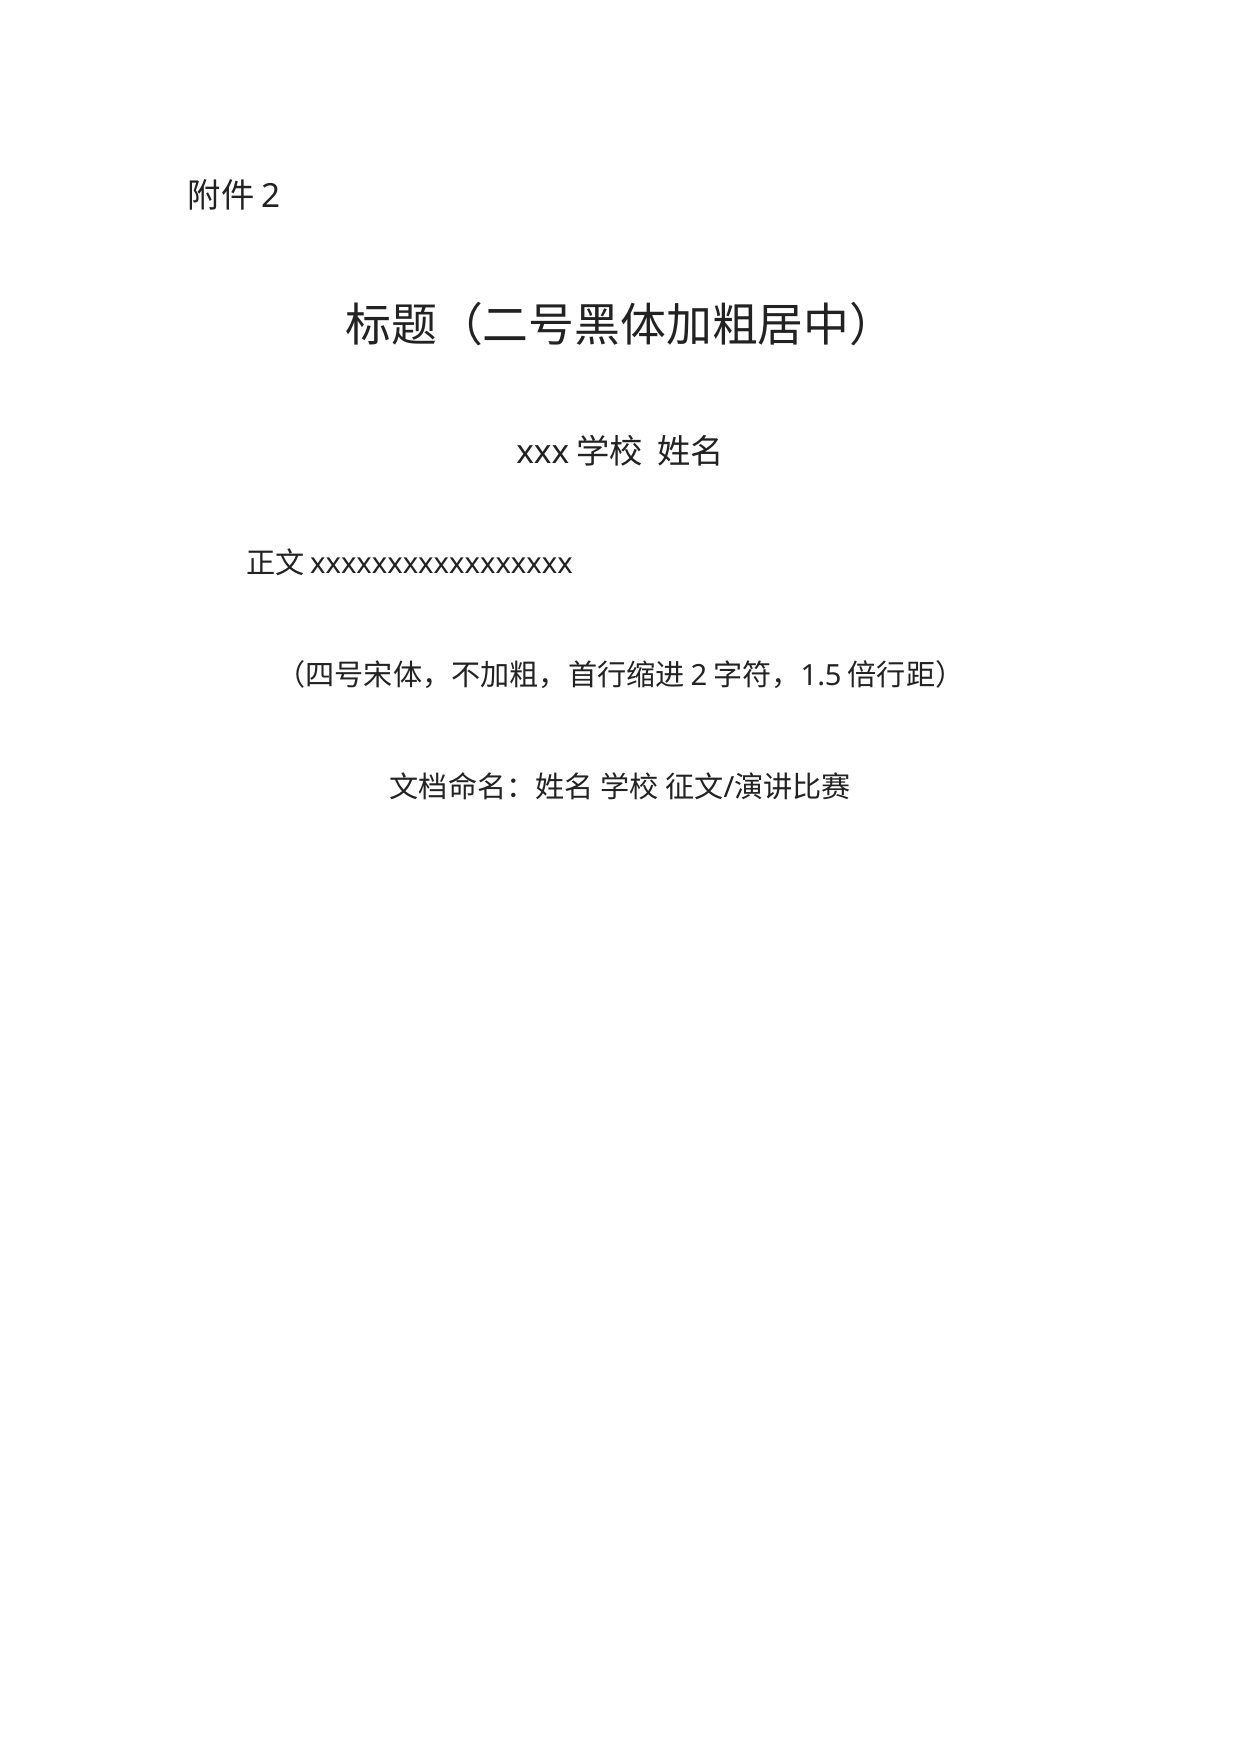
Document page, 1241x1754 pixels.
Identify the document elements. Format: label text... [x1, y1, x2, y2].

text （四号宋体，不加粗，首行缩进2字符，1.5倍行距） [187, 640, 1053, 705]
text xxx学校 姓名 [187, 417, 1053, 482]
text 正文xxxxxxxxxxxxxxxxx [187, 528, 1053, 593]
text 标题（二号黑体加粗居中） [187, 272, 1053, 370]
text 附件2 [187, 160, 1053, 225]
text 文档命名：姓名 学校 征文/演讲比赛 [187, 752, 1053, 817]
